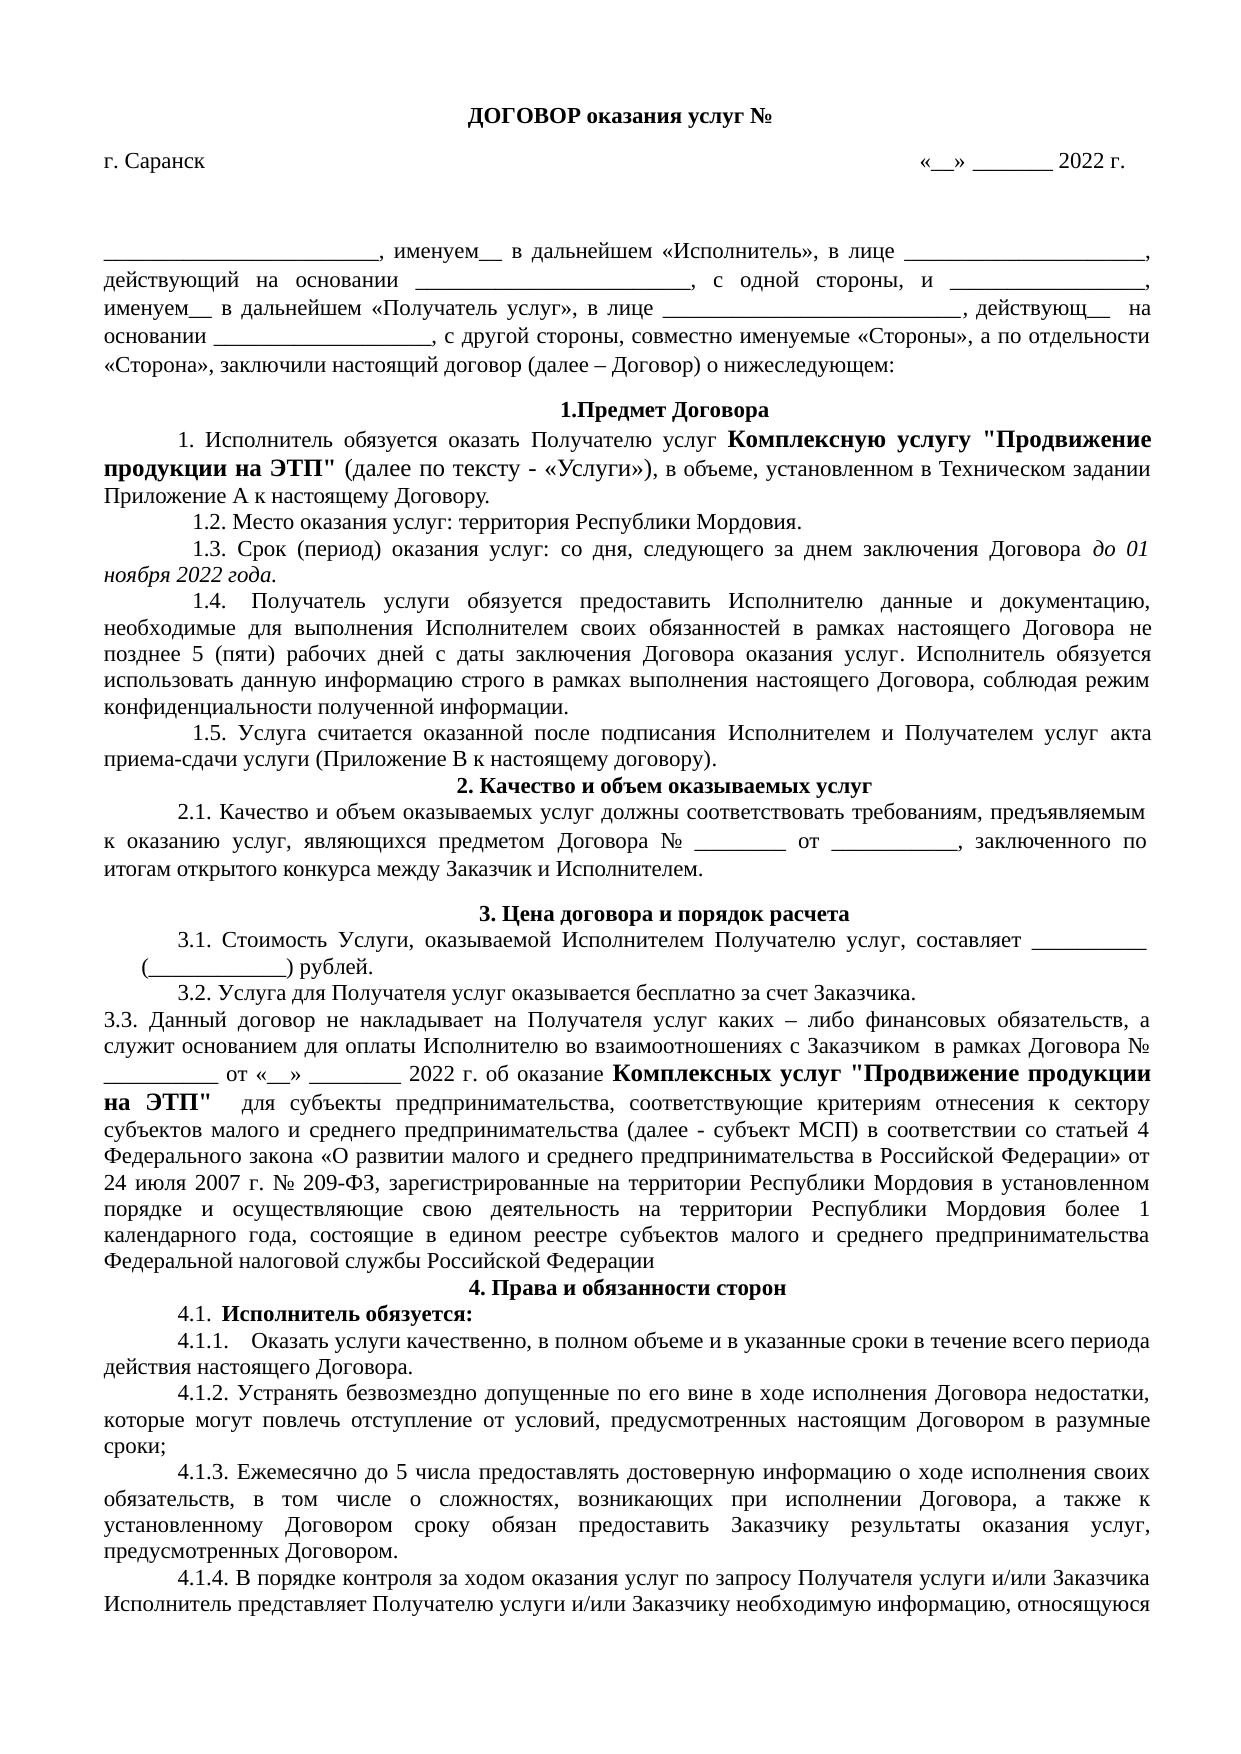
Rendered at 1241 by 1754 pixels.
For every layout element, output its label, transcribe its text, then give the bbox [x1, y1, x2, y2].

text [103, 1564, 1152, 1617]
list Стоимость Услуги, оказываемой Исполнителем Получателю услуг, составляет __________ (____________) рублей. [141, 927, 1147, 979]
text 3.2. Услуга для Получателя услуг оказывается бесплатно за счет Заказчика. [177, 979, 1147, 1006]
text 4.1. Исполнитель обязуется: [103, 1300, 1152, 1327]
text 4.1.1. Оказать услуги качественно, в полном объеме и в указанные сроки в течение всего периода действия настоящего Договора. [103, 1327, 1152, 1379]
text 3.3. Данный договор не накладывает на Получателя услуг каких – либо финансовых обязательств, а служит основанием для оплаты Исполнителю во взаимоотношениях с Заказчиком в рамках Договора № __________ от «__» ________ 2022 г. об оказание Комплексных услуг "Продвижение продукции на ЭТП" для субъекты предпринимательства, соответствующие критериям отнесения к сектору субъектов малого и среднего предпринимательства (далее - субъект МСП) в соответствии со статьей 4 Федерального закона «О развитии малого и среднего предпринимательства в Российской Федерации» от 24 июля 2007 г. № 209-ФЗ, зарегистрированные на территории Республики Мордовия в установленном порядке и осуществляющие свою деятельность на территории Республики Мордовия более 1 календарного года, состоящие в едином реестре субъектов малого и среднего предпринимательства Федеральной налоговой службы Российской Федерации [103, 1006, 1152, 1274]
text 1.5. Услуга считается оказанной после подписания Исполнителем и Получателем услуг акта приема-сдачи услуги (Приложение В к настоящему договору). [103, 719, 1152, 772]
text 4.1.2. Устранять безвозмездно допущенные по его вине в ходе исполнения Договора недостатки, которые могут повлечь отступление от условий, предусмотренных настоящим Договором в разумные сроки; [103, 1379, 1152, 1458]
text 1.Предмет Договора [103, 396, 1152, 422]
text 2. Качество и объем оказываемых услуг [103, 772, 1152, 798]
text 1. Исполнитель обязуется оказать Получателю услуг Комплексную услугу "Продвижение продукции на ЭТП" (далее по тексту - «Услуги»), в объеме, установленном в Техническом задании Приложение А к настоящему Договору. [103, 424, 1152, 508]
text 4.1.3. Ежемесячно до 5 числа предоставлять достоверную информацию о ходе исполнения своих обязательств, в том числе о сложностях, возникающих при исполнении Договора, а также к установленному Договором сроку обязан предоставить Заказчику результаты оказания услуг, предусмотренных Договором. [103, 1458, 1152, 1564]
text 1.2. Место оказания услуг: территория Республики Мордовия. [103, 508, 1152, 535]
text г. Саранск «__» _______ 2022 г. [103, 147, 1137, 173]
text 1.3. Срок (период) оказания услуг: со дня, следующего за днем заключения Договора до 01 ноября 2022 года. [103, 535, 1152, 587]
text 4. Права и обязанности сторон [103, 1274, 1152, 1300]
list Получатель услуги обязуется предоставить Исполнителю данные и документацию, необходимые для выполнения Исполнителем своих обязанностей в рамках настоящего Договора не позднее 5 (пяти) рабочих дней с даты заключения Договора оказания услуг. Исполнитель обязуется использовать данную информацию строго в рамках выполнения настоящего Договора, соблюдая режим конфиденциальности полученной информации. [103, 587, 1152, 719]
text 3. Цена договора и порядок расчета [103, 900, 1152, 927]
text 2.1. Качество и объем оказываемых услуг должны соответствовать требованиям, предъявляемым к оказанию услуг, являющихся предметом Договора № ________ от ___________, заключенного по итогам открытого конкурса между Заказчик и Исполнителем. [103, 798, 1147, 881]
text ДОГОВОР оказания услуг № [103, 102, 1137, 128]
text ________________________, именуем__ в дальнейшем «Исполнитель», в лице _____________________, действующий на основании ________________________, с одной стороны, и _________________, именуем__ в дальнейшем «Получатель услуг», в лице __________________________, действующ__ на основании ___________________, с другой стороны, совместно именуемые «Стороны», а по отдельности «Сторона», заключили настоящий договор (далее – Договор) о нижеследующем: [103, 237, 1152, 377]
